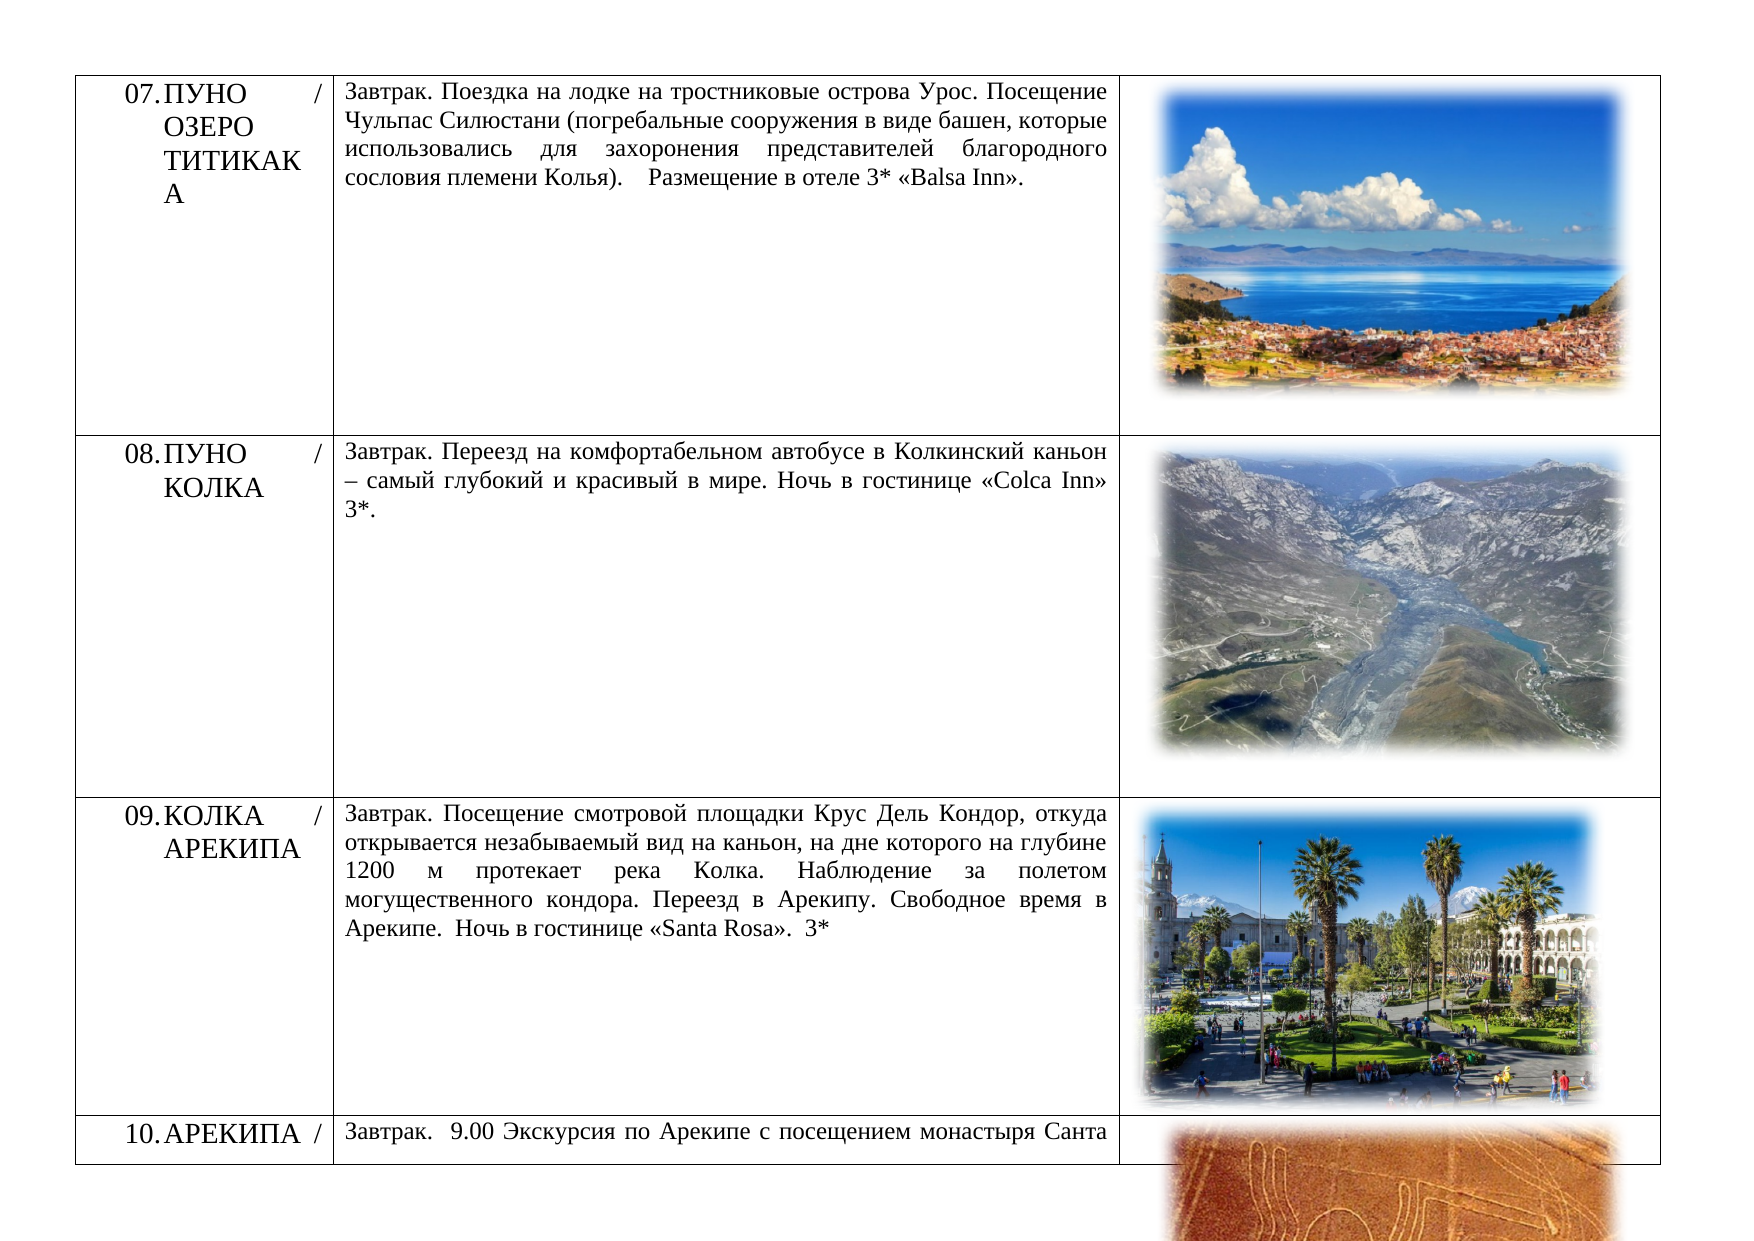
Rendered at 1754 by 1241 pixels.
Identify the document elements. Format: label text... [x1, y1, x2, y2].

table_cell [334, 1116, 1119, 1164]
picture [1167, 1144, 1618, 1241]
table_cell Завтрак. Посещение смотровой площадки Крус Дель Кондор, откуда открывается незабываемый вид на каньон, на дне которого на глубине 1200 м протекает река Колка. Наблюдение за полетом могущественного кондора. Переезд в Арекипу. Свободное время в Арекипе. Ночь в гостинице «Santa Rosa». 3* [334, 798, 1119, 1115]
table_cell Завтрак. Поездка на лодке на тростниковые острова Урос. Посещение Чульпас Силюстани (погребальные сооружения в виде башен, которые использовались для захоронения представителей благородного сословия племени Колья). Размещение в отеле 3* «Balsa Inn». [334, 76, 1119, 435]
table_cell КОЛКА / АРЕКИПА [76, 798, 333, 1115]
table_cell [1120, 436, 1660, 797]
picture [1171, 462, 1609, 737]
table_cell Завтрак. Переезд на комфортабельном автобусе в Колкинский каньон – самый глубокий и красивый в мире. Ночь в гостинице «Colca Inn» 3*. [334, 436, 1119, 797]
table_cell АРЕКИПА / НАСКА [76, 1116, 333, 1164]
table_cell Завтрак. Переезд на комфортабельном автобусе в Колкинский каньон – самый глубокий и красивый в мире. Ночь в гостинице «Colca Inn» 3*. [1151, 442, 1629, 757]
table_cell ПУНО / КОЛКА [76, 436, 333, 797]
table_cell [1120, 798, 1660, 1115]
table_cell [1120, 1116, 1660, 1164]
table_cell [1120, 76, 1660, 435]
table_cell ПУНО / ОЗЕРО ТИТИКАКА [76, 76, 333, 435]
picture [1158, 826, 1579, 1088]
picture [1170, 99, 1613, 379]
